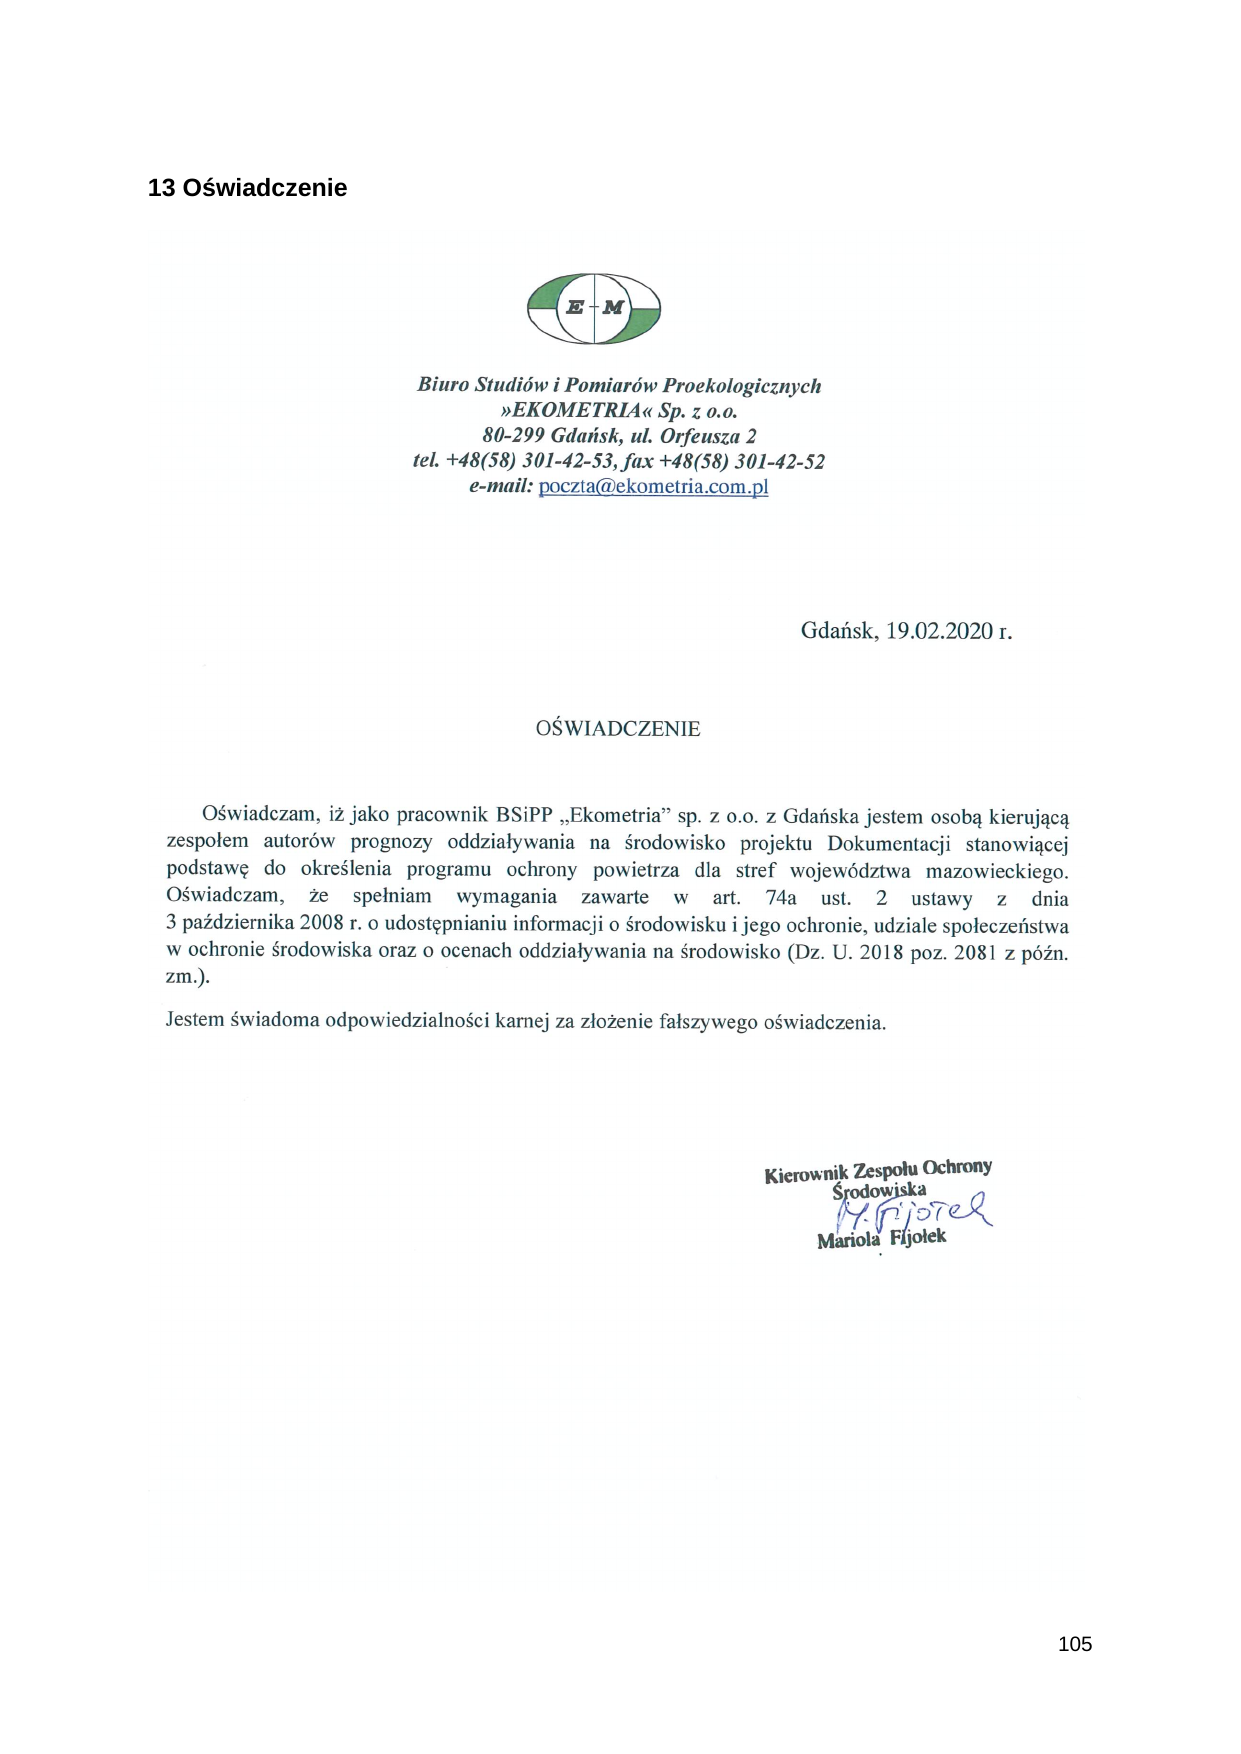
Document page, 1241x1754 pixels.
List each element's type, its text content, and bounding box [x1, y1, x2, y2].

subtitle 13 Oświadczenie [148, 173, 1093, 201]
picture [147, 230, 1085, 1592]
